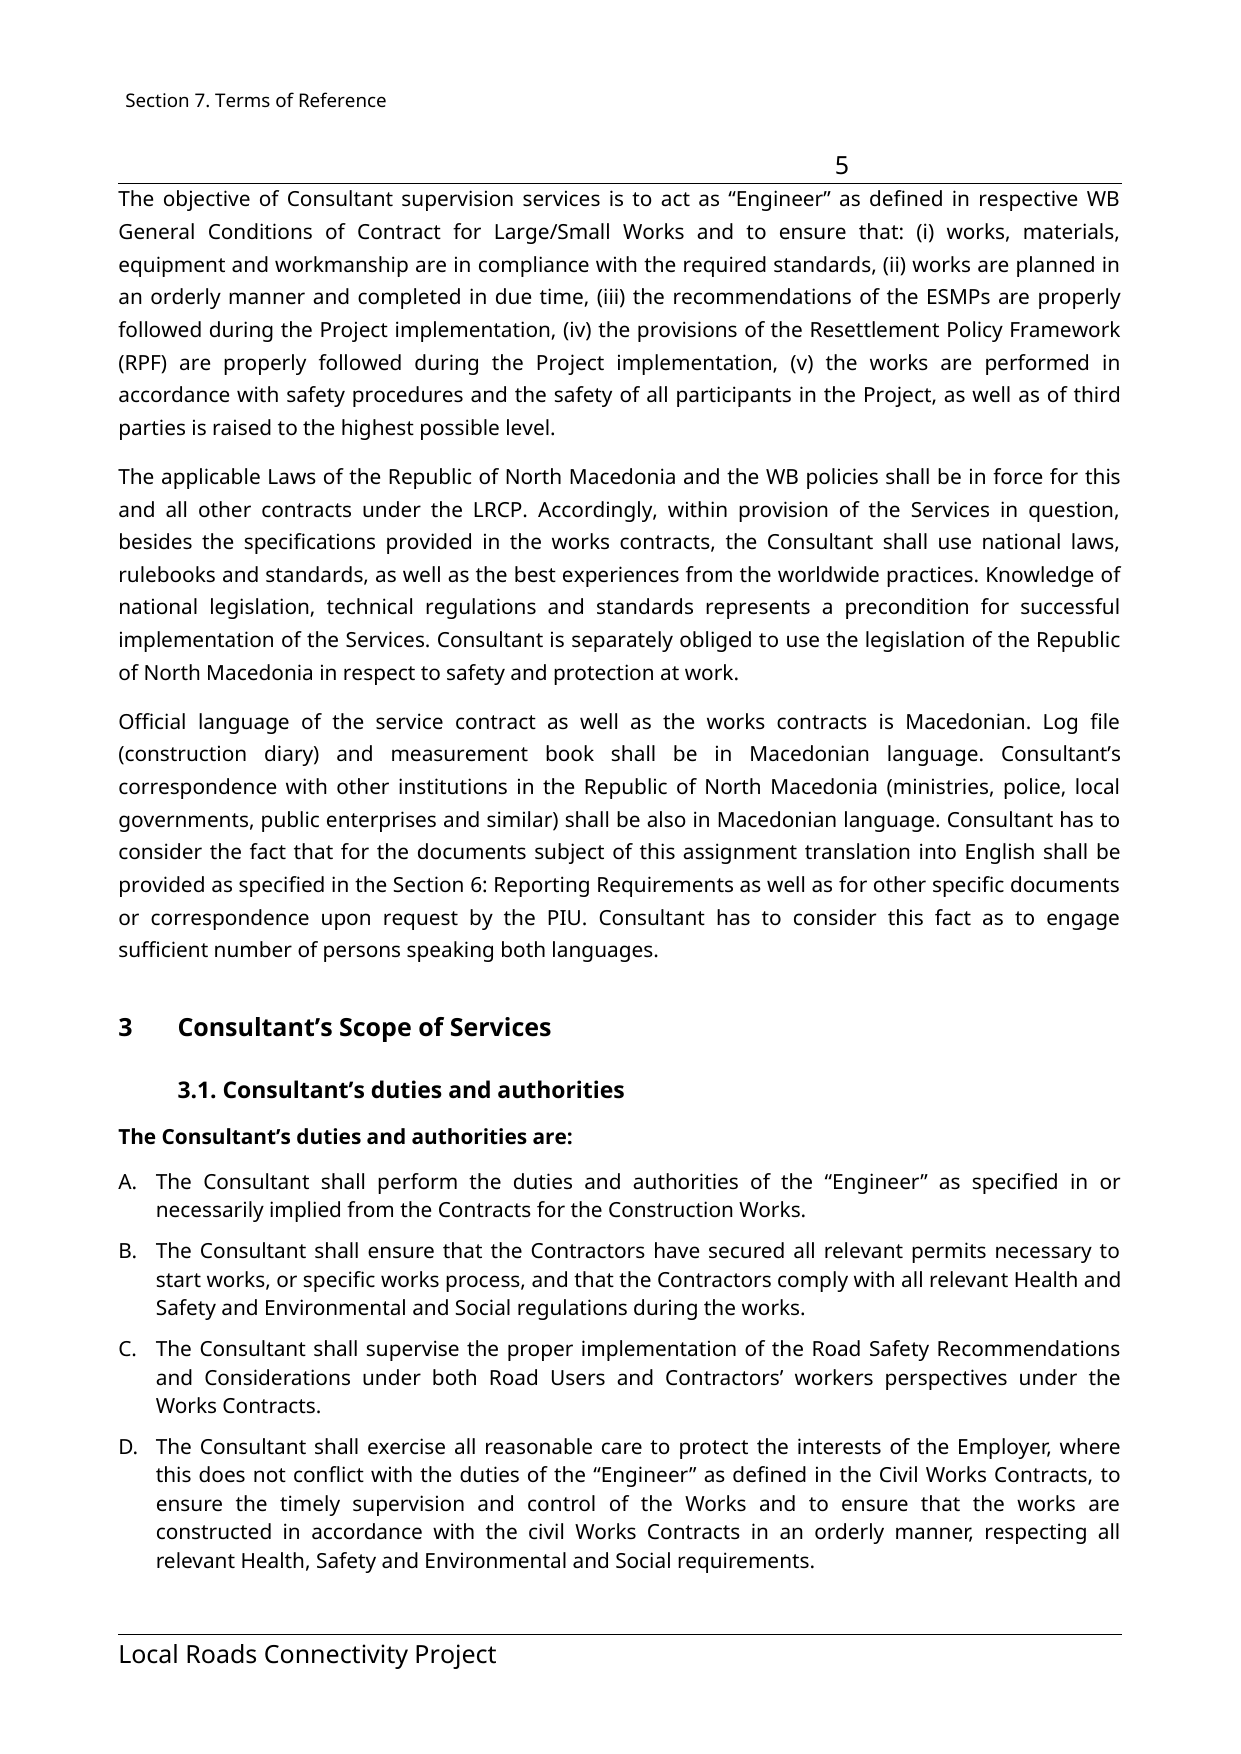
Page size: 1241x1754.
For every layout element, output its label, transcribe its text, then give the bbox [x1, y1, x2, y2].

list Consultant’s Scope of Services [118, 1009, 1122, 1043]
list The Consultant shall supervise the proper implementation of the Road Safety Recommendations and Considerations under both Road Users and Contractors’ workers perspectives under the Works Contracts. [118, 1334, 1122, 1420]
text Official language of the service contract as well as the works contracts is Macedonian. Log file (construction diary) and measurement book shall be in Macedonian language. Consultant’s correspondence with other institutions in the Republic of North Macedonia (ministries, police, local governments, public enterprises and similar) shall be also in Macedonian language. Consultant has to consider the fact that for the documents subject of this assignment translation into English shall be provided as specified in the Section 6: Reporting Requirements as well as for other specific documents or correspondence upon request by the PIU. Consultant has to consider this fact as to engage sufficient number of persons speaking both languages. [118, 707, 1122, 964]
text The objective of Consultant supervision services is to act as “Engineer” as defined in respective WB General Conditions of Contract for Large/Small Works and to ensure that: (i) works, materials, equipment and workmanship are in compliance with the required standards, (ii) works are planned in an orderly manner and completed in due time, (iii) the recommendations of the ESMPs are properly followed during the Project implementation, (iv) the provisions of the Resettlement Policy Framework (RPF) are properly followed during the Project implementation, (v) the works are performed in accordance with safety procedures and the safety of all participants in the Project, as well as of third parties is raised to the highest possible level. [118, 184, 1122, 441]
text The Consultant’s duties and authorities are: [118, 1122, 1122, 1151]
list The Consultant shall perform the duties and authorities of the “Engineer” as specified in or necessarily implied from the Contracts for the Construction Works. [118, 1167, 1122, 1224]
list The Consultant shall exercise all reasonable care to protect the interests of the Employer, where this does not conflict with the duties of the “Engineer” as defined in the Civil Works Contracts, to ensure the timely supervision and control of the Works and to ensure that the works are constructed in accordance with the civil Works Contracts in an orderly manner, respecting all relevant Health, Safety and Environmental and Social requirements. [118, 1432, 1122, 1574]
text The applicable Laws of the Republic of North Macedonia and the WB policies shall be in force for this and all other contracts under the LRCP. Accordingly, within provision of the Services in question, besides the specifications provided in the works contracts, the Consultant shall use national laws, rulebooks and standards, as well as the best experiences from the worldwide practices. Knowledge of national legislation, technical regulations and standards represents a precondition for successful implementation of the Services. Consultant is separately obliged to use the legislation of the Republic of North Macedonia in respect to safety and protection at work. [118, 462, 1122, 686]
list The Consultant shall ensure that the Contractors have secured all relevant permits necessary to start works, or specific works process, and that the Contractors comply with all relevant Health and Safety and Environmental and Social regulations during the works. [118, 1237, 1122, 1322]
text 3.1. Consultant’s duties and authorities [118, 1074, 1122, 1105]
